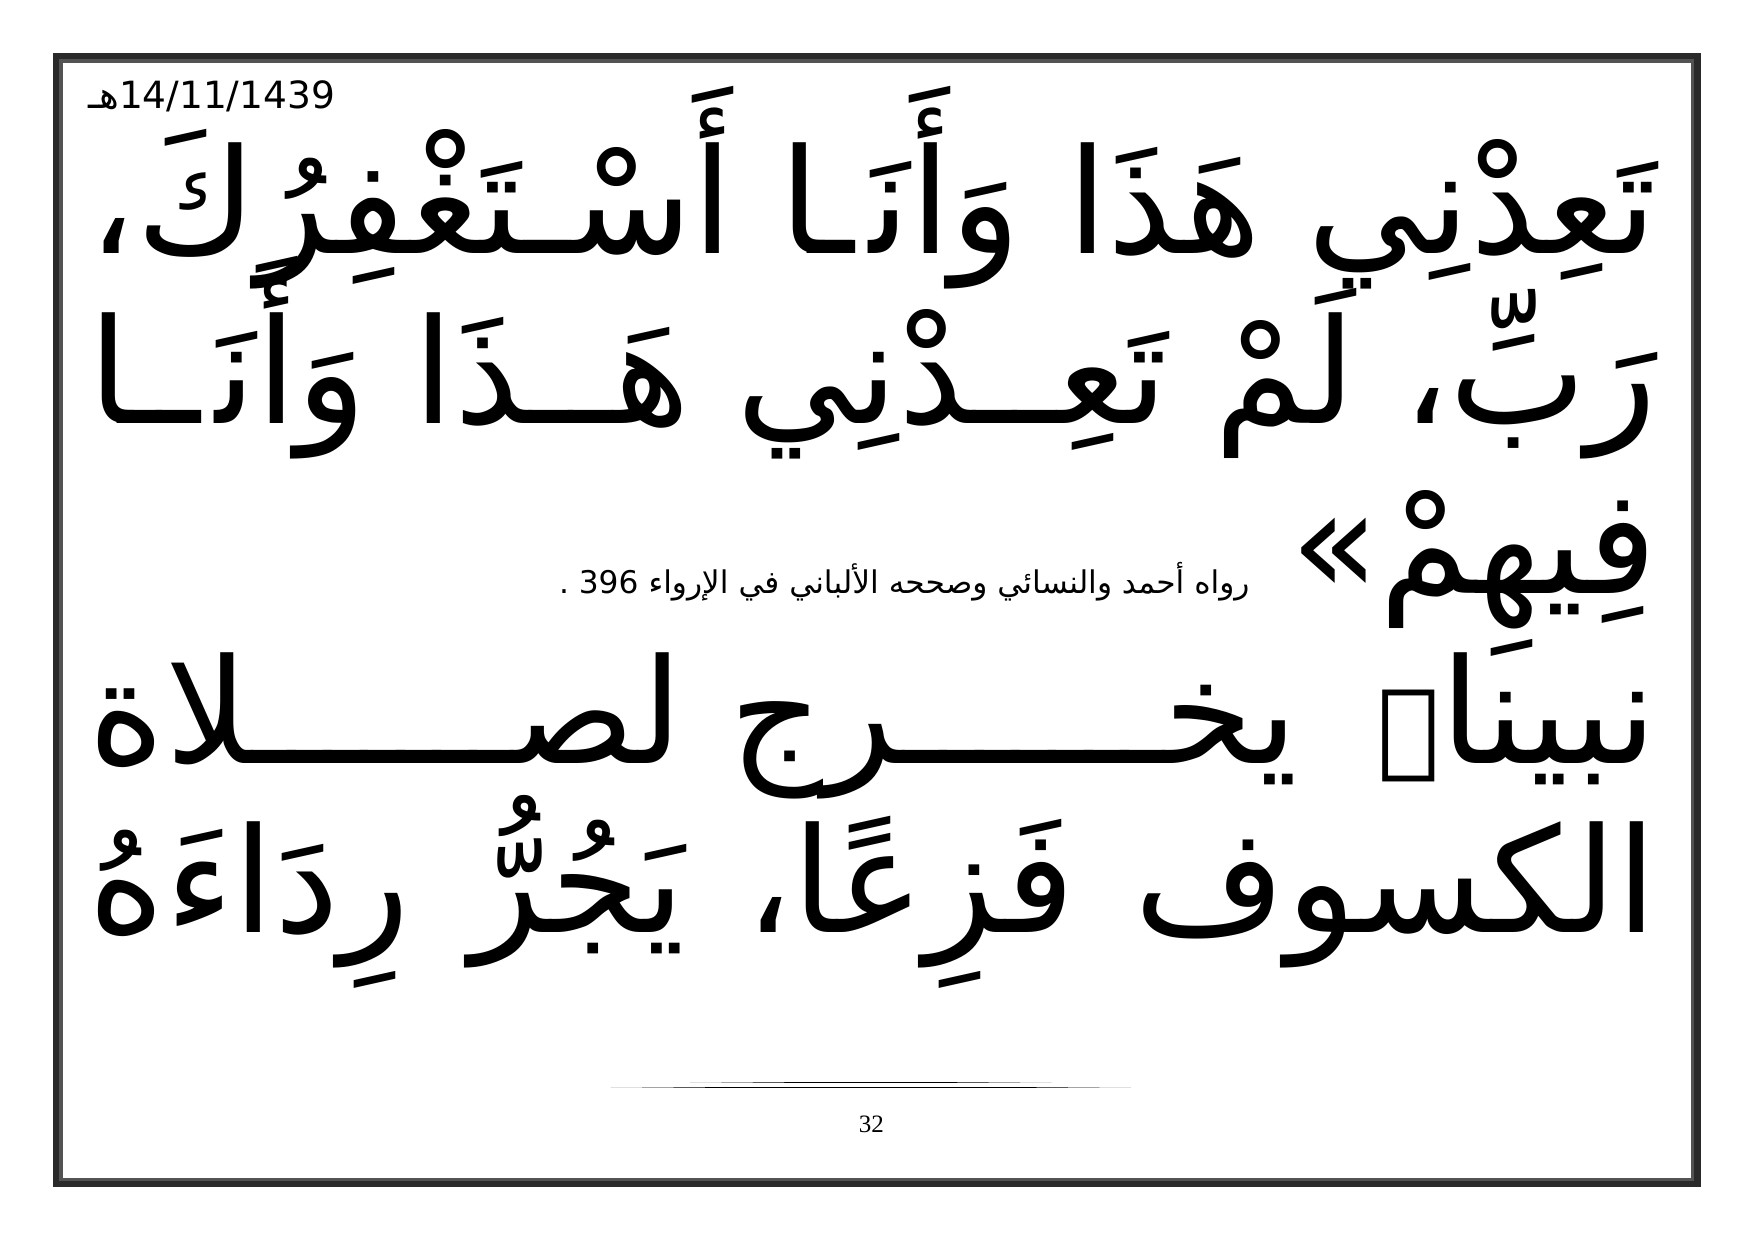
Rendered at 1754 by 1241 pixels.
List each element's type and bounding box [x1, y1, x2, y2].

text [89, 628, 1657, 967]
text [89, 118, 1657, 628]
